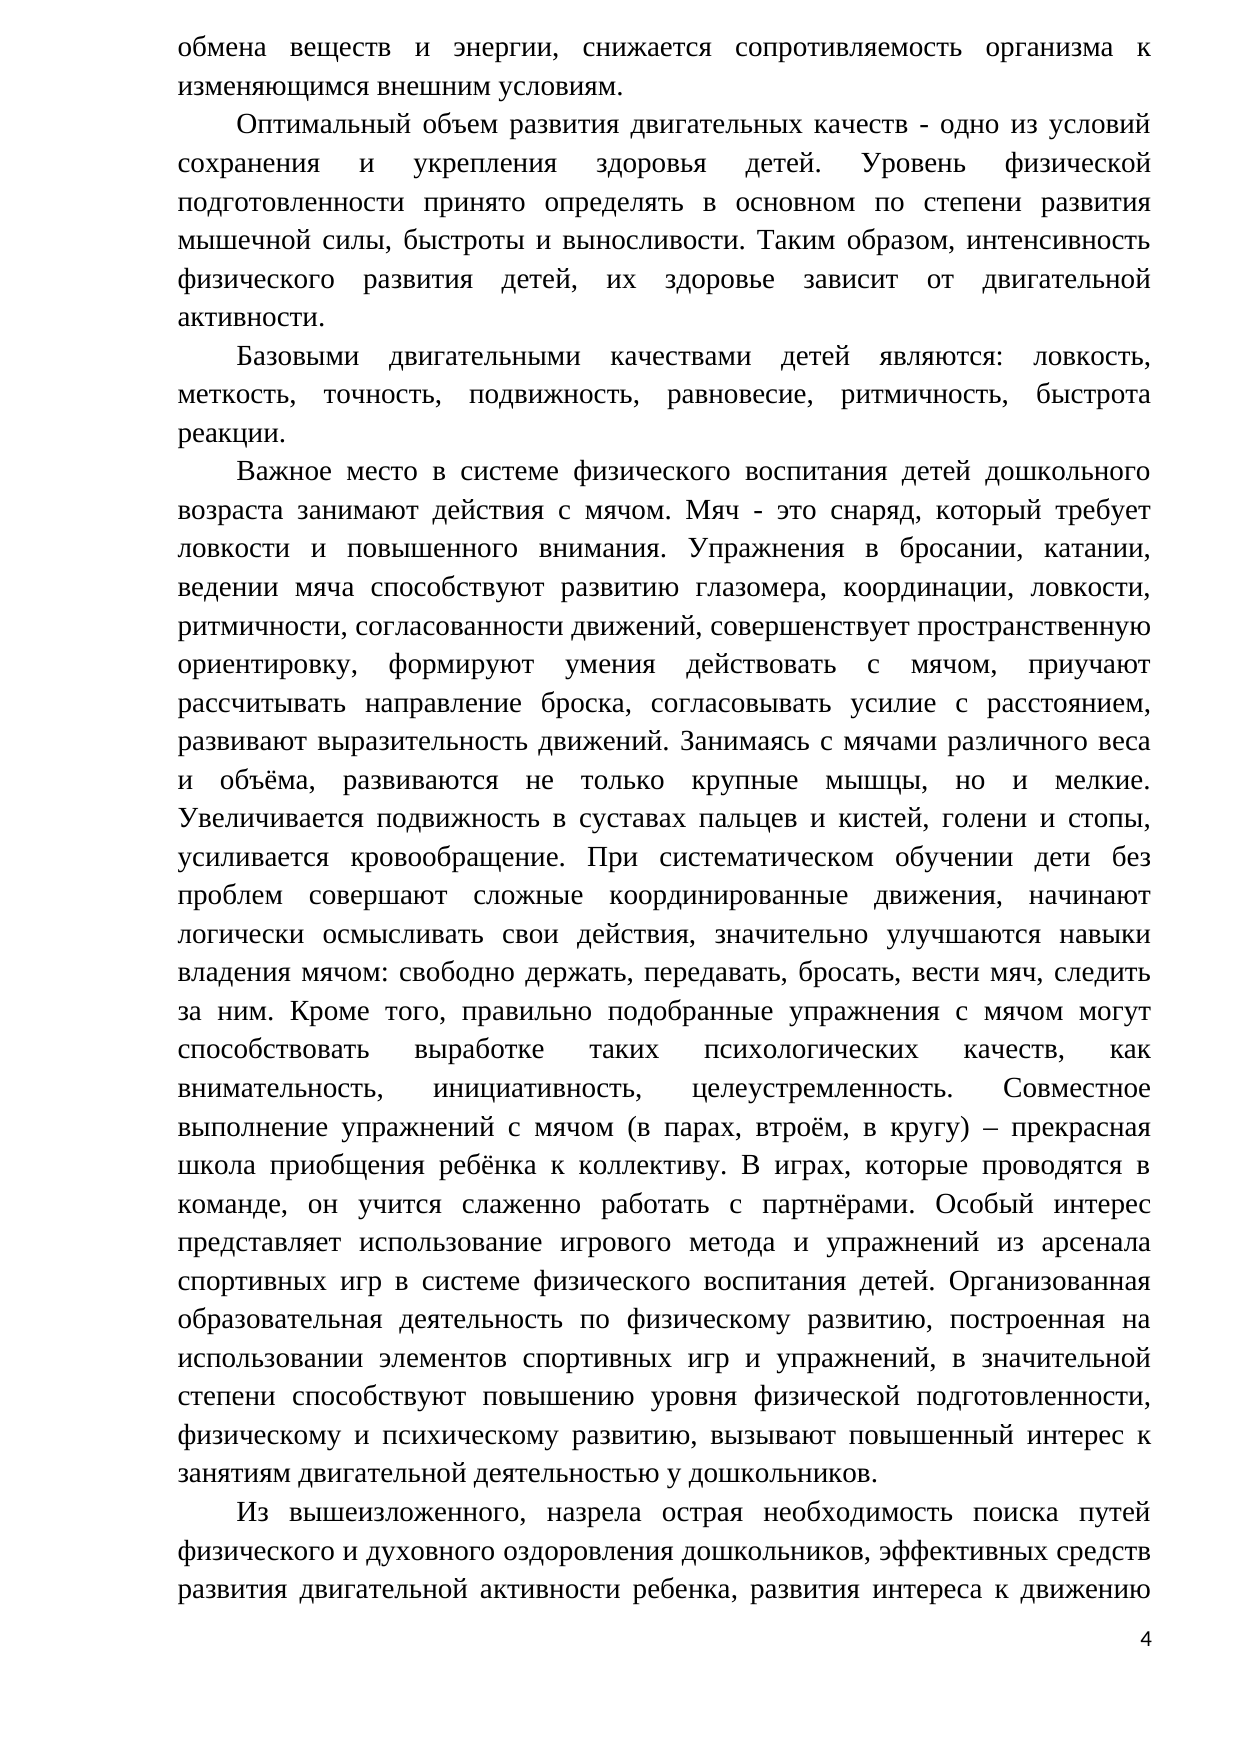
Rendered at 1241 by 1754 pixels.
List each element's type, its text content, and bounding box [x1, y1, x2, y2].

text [177, 1494, 1152, 1605]
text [177, 29, 1152, 102]
text Базовыми двигательными качествами детей являются: ловкость, меткость, точность, подвижность, равновесие, ритмичность, быстрота реакции. [177, 338, 1152, 448]
text Оптимальный объем развития двигательных качеств - одно из условий сохранения и укрепления здоровья детей. Уровень физической подготовленности принято определять в основном по степени развития мышечной силы, быстроты и выносливости. Таким образом, интенсивность физического развития детей, их здоровье зависит от двигательной активности. [177, 107, 1152, 333]
text Важное место в системе физического воспитания детей дошкольного возраста занимают действия с мячом. Мяч - это снаряд, который требует ловкости и повышенного внимания. Упражнения в бросании, катании, ведении мяча способствуют развитию глазомера, координации, ловкости, ритмичности, согласованности движений, совершенствует пространственную ориентировку, формируют умения действовать с мячом, приучают рассчитывать направление броска, согласовывать усилие с расстоянием, развивают выразительность движений. Занимаясь с мячами различного веса и объёма, развиваются не только крупные мышцы, но и мелкие. Увеличивается подвижность в суставах пальцев и кистей, голени и стопы, усиливается кровообращение. При систематическом обучении дети без проблем совершают сложные координированные движения, начинают логически осмысливать свои действия, значительно улучшаются навыки владения мячом: свободно держать, передавать, бросать, вести мяч, следить за ним. Кроме того, правильно подобранные упражнения с мячом могут способствовать выработке таких психологических качеств, как внимательность, инициативность, целеустремленность. Совместное выполнение упражнений с мячом (в парах, втроём, в кругу) – прекрасная школа приобщения ребёнка к коллективу. В играх, которые проводятся в команде, он учится слаженно работать с партнёрами. Особый интерес представляет использование игрового метода и упражнений из арсенала спортивных игр в системе физического воспитания детей. Организованная образовательная деятельность по физическому развитию, построенная на использовании элементов спортивных игр и упражнений, в значительной степени способствуют повышению уровня физической подготовленности, физическому и психическому развитию, вызывают повышенный интерес к занятиям двигательной деятельностью у дошкольников. [177, 453, 1152, 1489]
